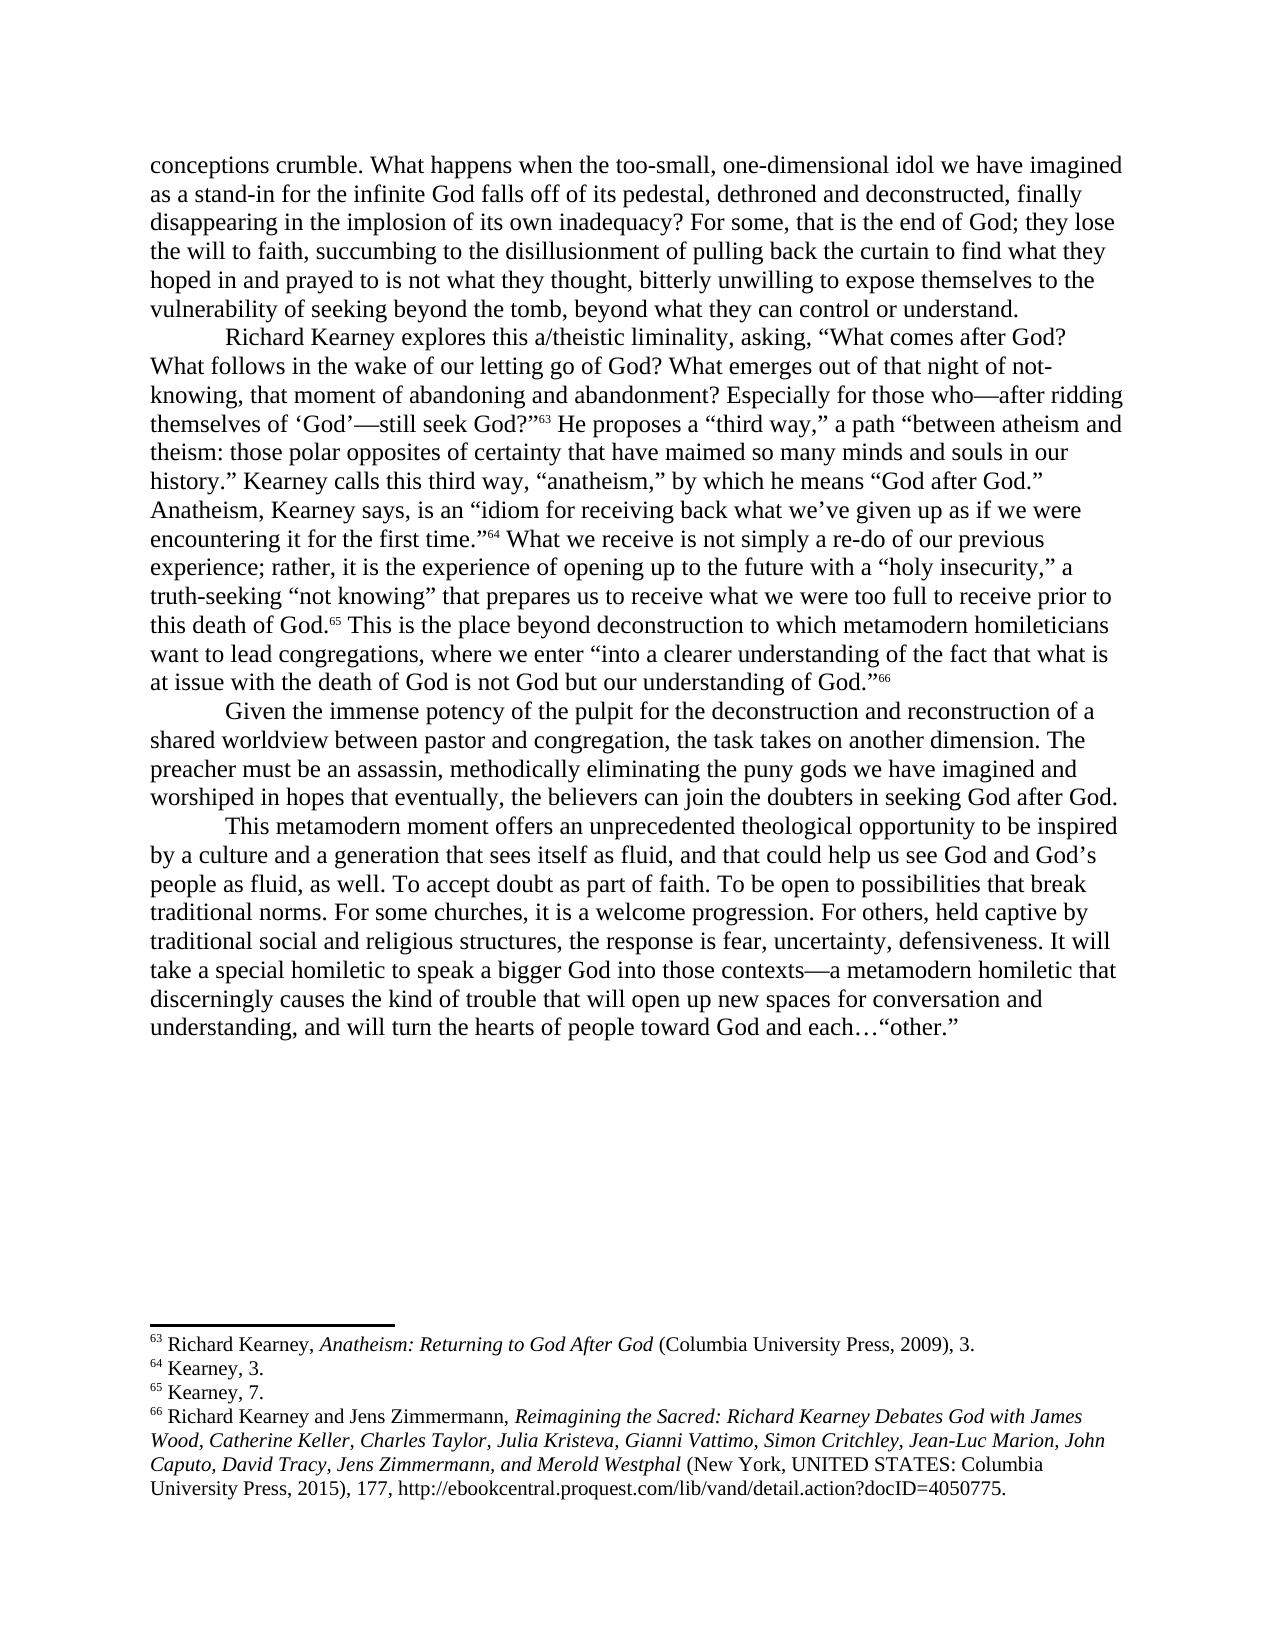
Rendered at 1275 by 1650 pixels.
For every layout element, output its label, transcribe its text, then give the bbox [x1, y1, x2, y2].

text Given the immense potency of the pulpit for the deconstruction and reconstruction of a shared worldview between pastor and congregation, the task takes on another dimension. The preacher must be an assassin, methodically eliminating the puny gods we have imagined and worshiped in hopes that eventually, the believers can join the doubters in seeking God after God. [150, 696, 1125, 811]
text This metamodern moment offers an unprecedented theological opportunity to be inspired by a culture and a generation that sees itself as fluid, and that could help us see God and God’s people as fluid, as well. To accept doubt as part of faith. To be open to possibilities that break traditional norms. For some churches, it is a welcome progression. For others, held captive by traditional social and religious structures, the response is fear, uncertainty, defensiveness. It will take a special homiletic to speak a bigger God into those contexts—a metamodern homiletic that discerningly causes the kind of trouble that will open up new spaces for conversation and understanding, and will turn the hearts of people toward God and each…“other.” [150, 811, 1125, 1041]
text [150, 150, 1125, 322]
text Richard Kearney explores this a/theistic liminality, asking, “What comes after God? What follows in the wake of our letting go of God? What emerges out of that night of not-knowing, that moment of abandoning and abandonment? Especially for those who—after ridding themselves of ‘God’—still seek God?” He proposes a “third way,” a path “between atheism and theism: those polar opposites of certainty that have maimed so many minds and souls in our history.” Kearney calls this third way, “anatheism,” by which he means “God after God.” Anatheism, Kearney says, is an “idiom for receiving back what we’ve given up as if we were encountering it for the first time.” What we receive is not simply a re-do of our previous experience; rather, it is the experience of opening up to the future with a “holy insecurity,” a truth-seeking “not knowing” that prepares us to receive what we were too full to receive prior to this death of God. This is the place beyond deconstruction to which metamodern homileticians want to lead congregations, where we enter “into a clearer understanding of the fact that what is at issue with the death of God is not God but our understanding of God.” [150, 322, 1125, 696]
